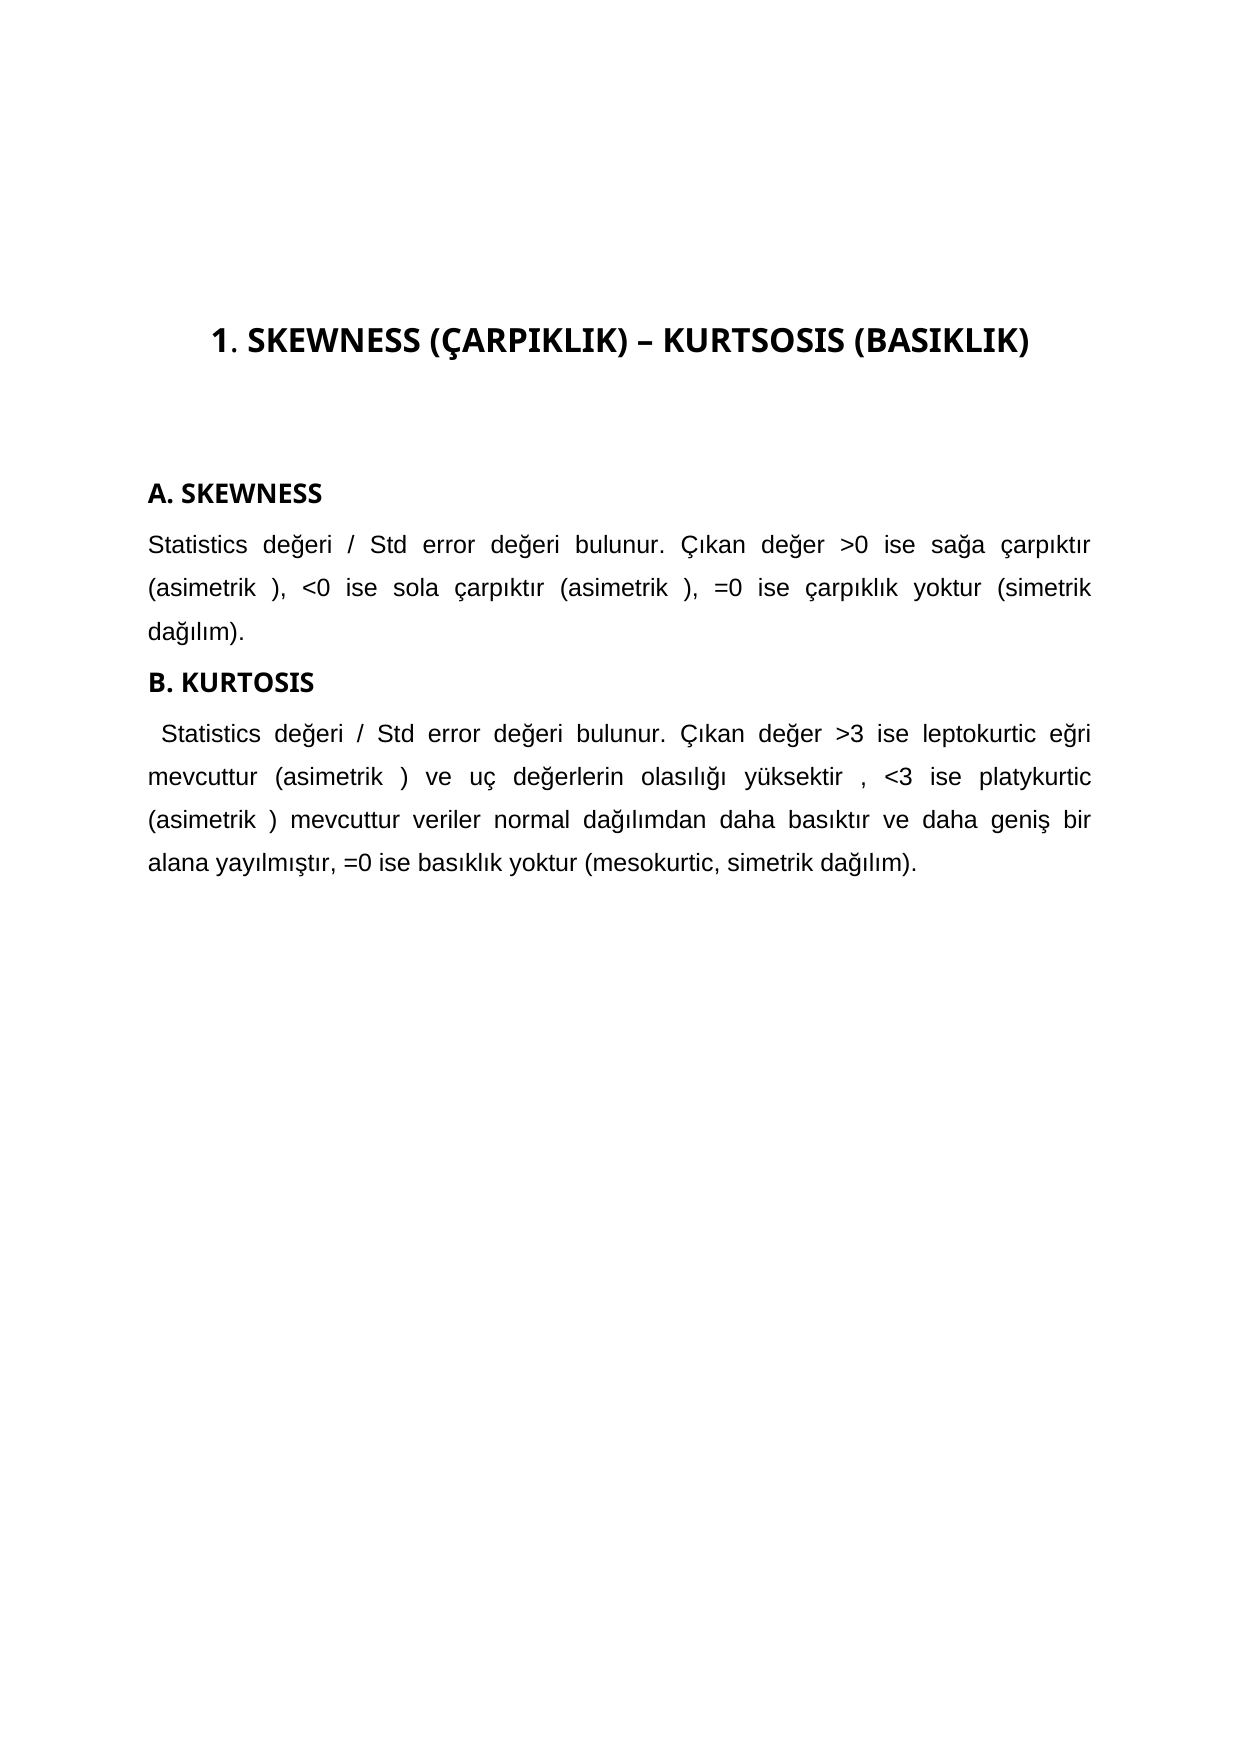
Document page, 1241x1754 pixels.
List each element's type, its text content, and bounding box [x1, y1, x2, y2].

text Statistics değeri / Std error değeri bulunur. Çıkan değer >3 ise leptokurtic eğri mevcuttur (asimetrik ) ve uç değerlerin olasılığı yüksektir , <3 ise platykurtic (asimetrik ) mevcuttur veriler normal dağılımdan daha basıktır ve daha geniş bir alana yayılmıştır, =0 ise basıklık yoktur (mesokurtic, simetrik dağılım). [148, 719, 1093, 877]
subtitle A. Skewness [148, 475, 1093, 512]
text Statistics değeri / Std error değeri bulunur. Çıkan değer >0 ise sağa çarpıktır (asimetrik ), <0 ise sola çarpıktır (asimetrik ), =0 ise çarpıklık yoktur (simetrik dağılım). [148, 530, 1093, 645]
subtitle B. Kurtosıs [148, 664, 1093, 701]
subtitle 1. Skewness (Çarpıklık) – Kurtsosıs (Basıklık) [148, 316, 1093, 362]
